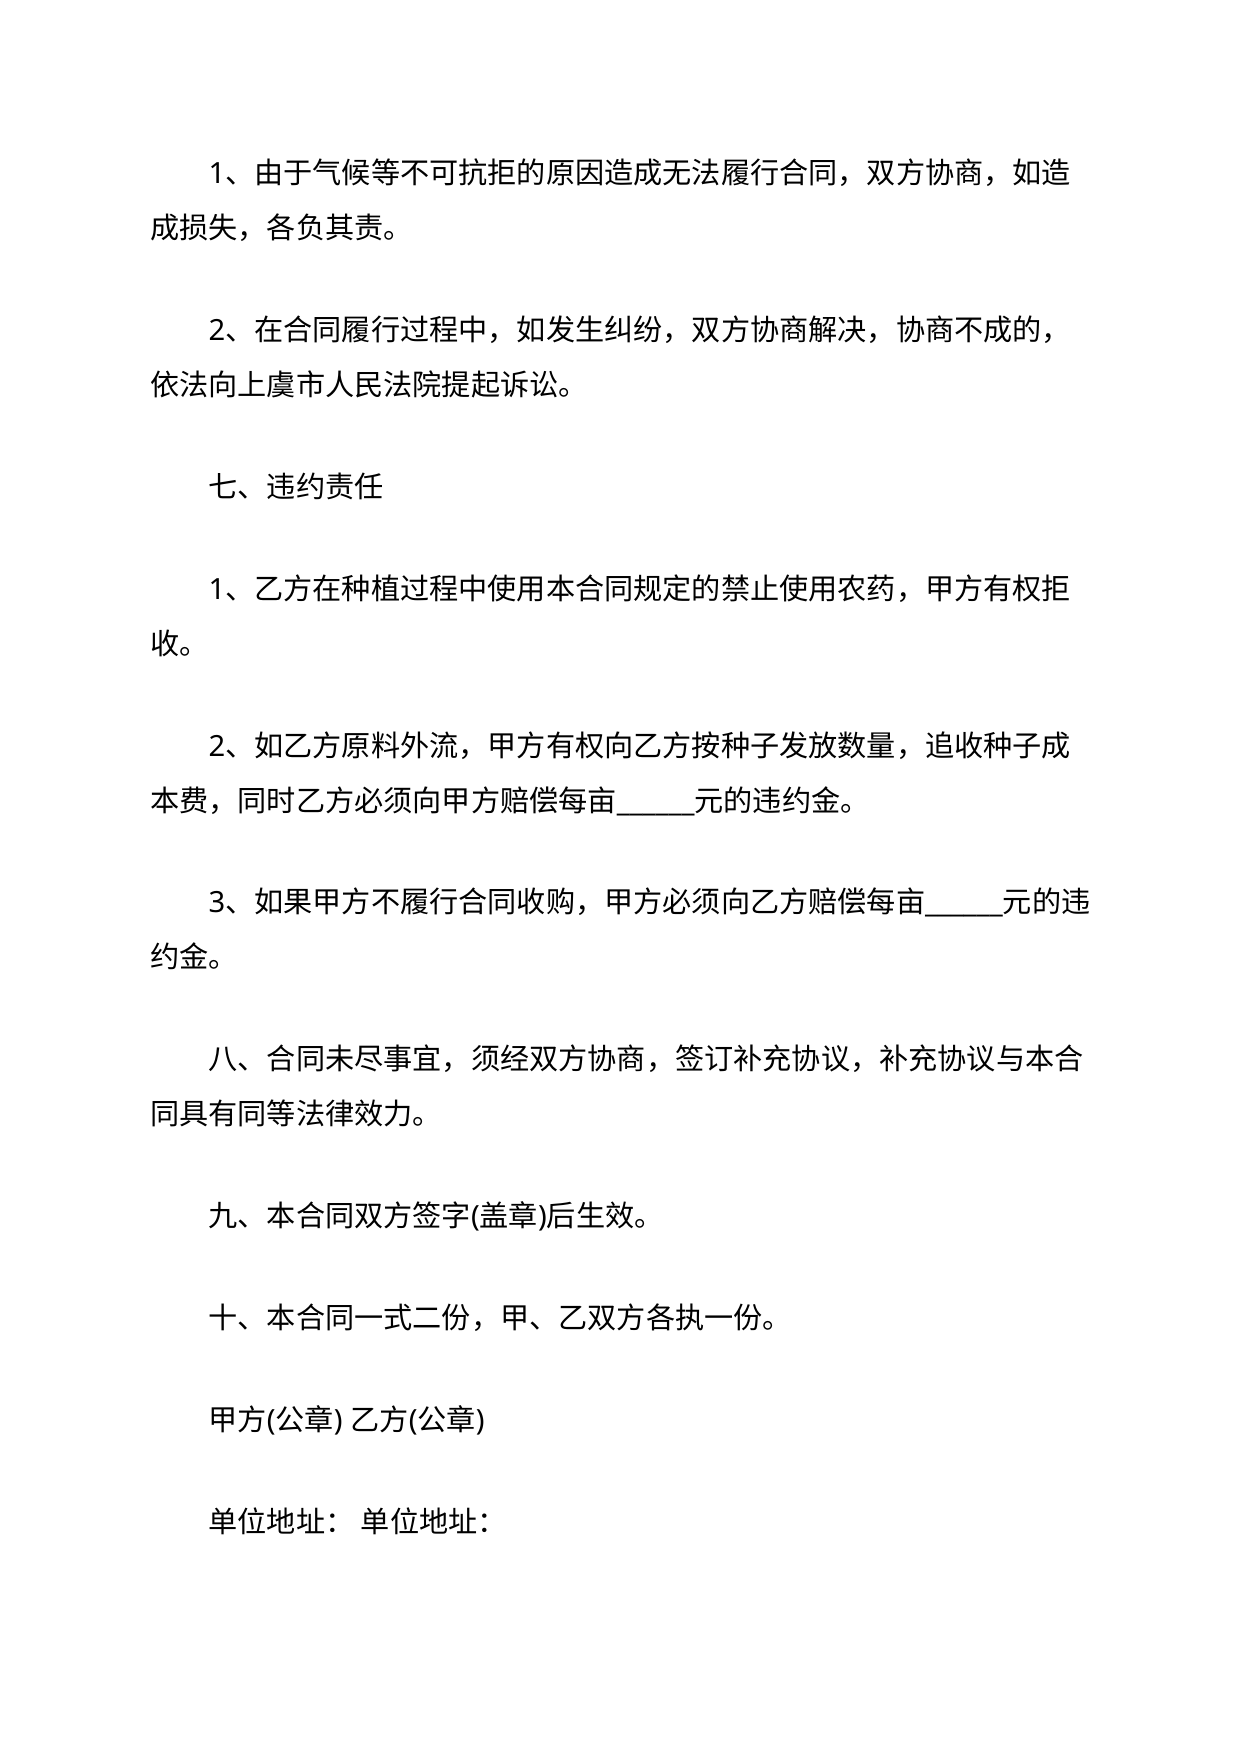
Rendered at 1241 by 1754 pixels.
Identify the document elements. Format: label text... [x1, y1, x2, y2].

text 八、合同未尽事宜，须经双方协商，签订补充协议，补充协议与本合同具有同等法律效力。 [150, 1036, 1090, 1133]
text 2、如乙方原料外流，甲方有权向乙方按种子发放数量，追收种子成本费，同时乙方必须向甲方赔偿每亩______元的违约金。 [150, 722, 1090, 819]
text 2、在合同履行过程中，如发生纠纷，双方协商解决，协商不成的，依法向上虞市人民法院提起诉讼。 [150, 307, 1090, 404]
text 十、本合同一式二份，甲、乙双方各执一份。 [150, 1294, 1090, 1337]
text 单位地址： 单位地址： [150, 1498, 1090, 1541]
text 3、如果甲方不履行合同收购，甲方必须向乙方赔偿每亩______元的违约金。 [150, 879, 1090, 976]
text 1、乙方在种植过程中使用本合同规定的禁止使用农药，甲方有权拒收。 [150, 565, 1090, 663]
text 1、由于气候等不可抗拒的原因造成无法履行合同，双方协商，如造成损失，各负其责。 [150, 150, 1090, 247]
text 甲方(公章) 乙方(公章) [150, 1396, 1090, 1439]
text 九、本合同双方签字(盖章)后生效。 [150, 1192, 1090, 1235]
text 七、违约责任 [150, 463, 1090, 506]
